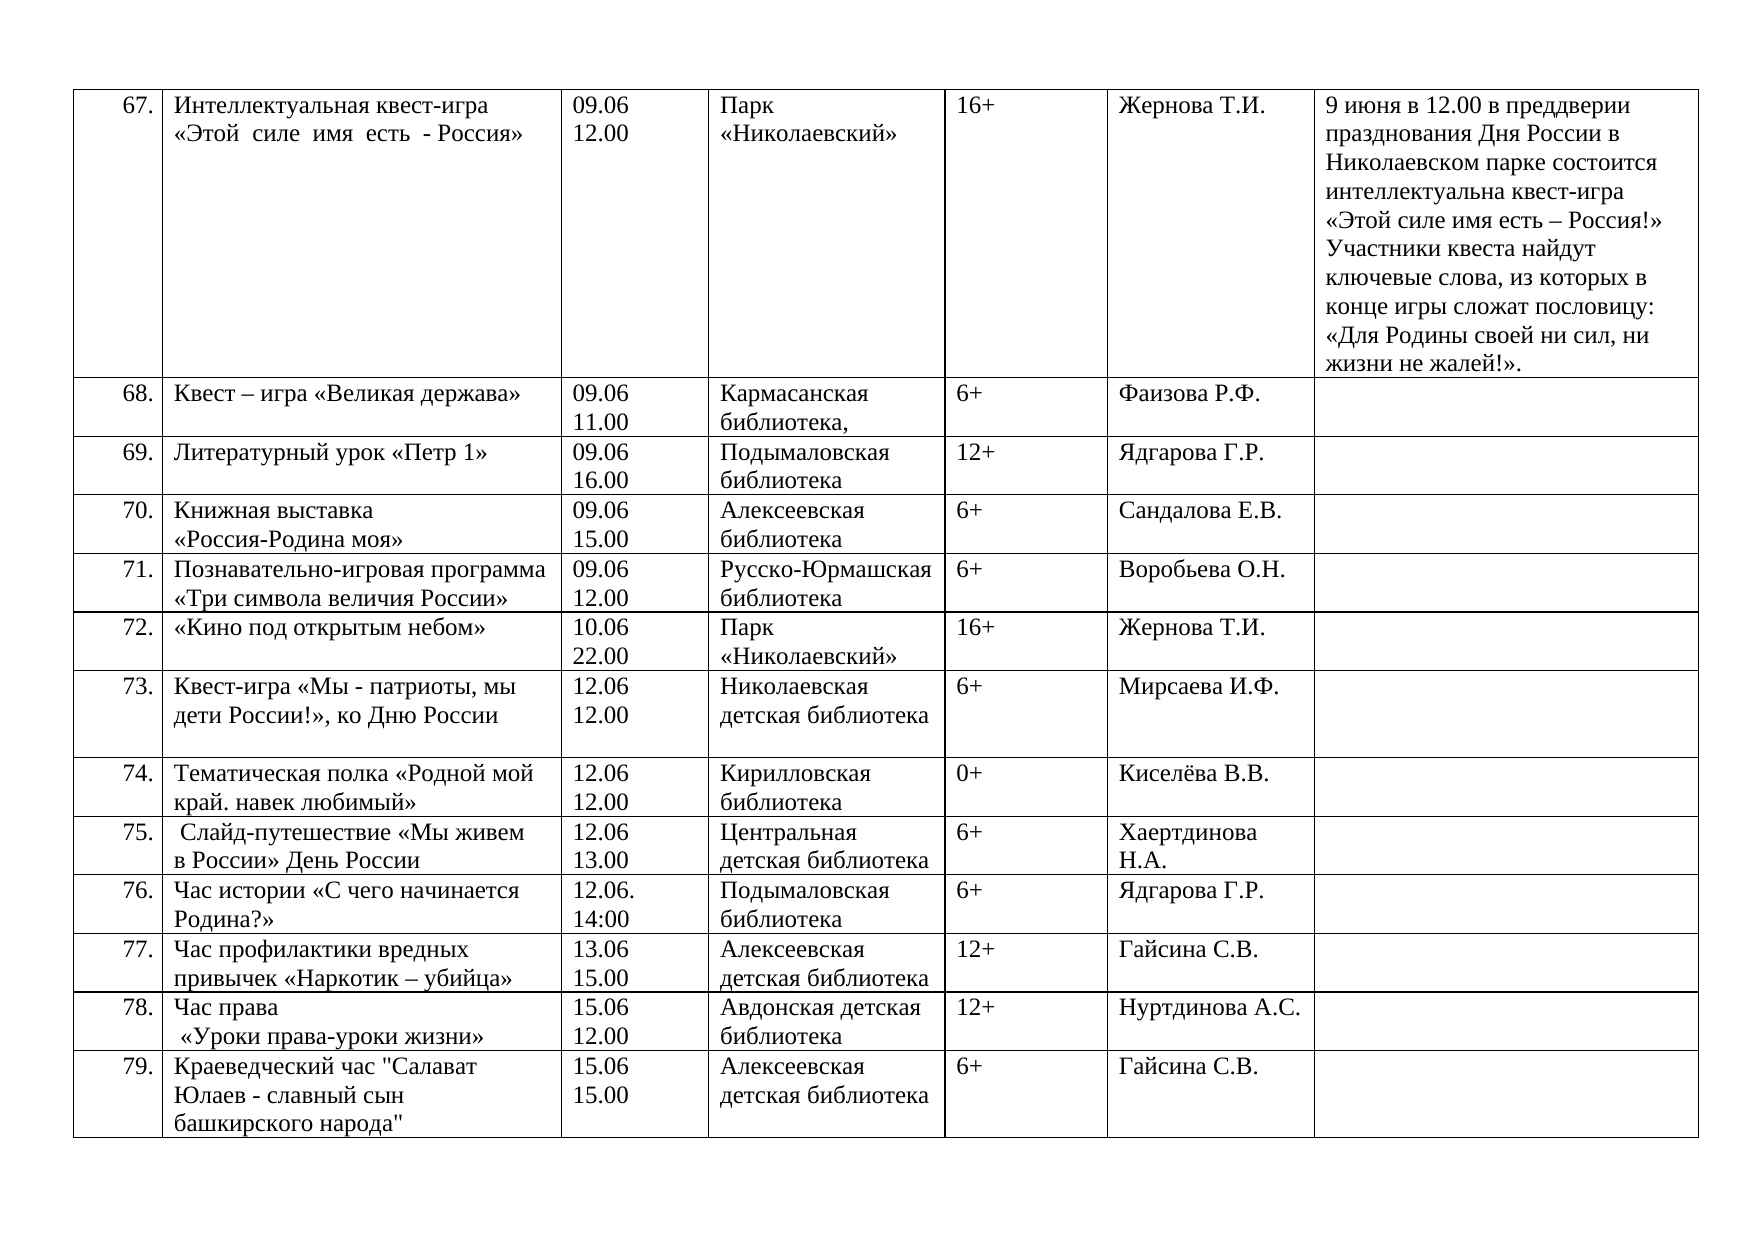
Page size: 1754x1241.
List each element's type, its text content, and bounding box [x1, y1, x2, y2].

table_cell 16+ [946, 90, 1107, 377]
table_cell [74, 1051, 162, 1137]
table_cell 13.06 15.00 [562, 934, 708, 991]
table_cell [1315, 1051, 1698, 1137]
table_cell 9 июня в 12.00 в преддверии празднования Дня России в Николаевском парке состоится интеллектуальна квест-игра «Этой силе имя есть – Россия!» Участники квеста найдут ключевые слова, из которых в конце игры сложат пословицу: «Для Родины своей ни сил, ни жизни не жалей!». [1315, 90, 1698, 377]
table_cell Парк «Николаевский» [709, 613, 944, 670]
table_cell Слайд-путешествие «Мы живем в России» День России [163, 817, 561, 874]
table_cell Жернова Т.И. [1108, 90, 1314, 377]
table_cell 09.06 11.00 [562, 378, 708, 436]
table_cell 15.06 12.00 [562, 993, 708, 1050]
table_cell [1315, 934, 1698, 991]
table_cell [74, 875, 162, 933]
table_cell 09.06 16.00 [562, 437, 708, 494]
table_cell 12+ [946, 437, 1107, 494]
table_cell Сандалова Е.В. [1108, 495, 1314, 553]
table_cell Нуртдинова А.С. [1108, 993, 1314, 1050]
table_cell [74, 90, 162, 377]
table_cell 12.06. 14:00 [562, 875, 708, 933]
table_cell [74, 993, 162, 1050]
table_cell 6+ [946, 378, 1107, 436]
table_cell 12+ [946, 993, 1107, 1050]
table_cell 6+ [946, 1051, 1107, 1137]
table_cell [74, 817, 162, 874]
table_cell Гайсина С.В. [1108, 934, 1314, 991]
table_cell Интеллектуальная квест-игра «Этой силе имя есть - Россия» [163, 90, 561, 377]
table_cell 12.06 12.00 [562, 758, 708, 816]
table_cell Ядгарова Г.Р. [1108, 437, 1314, 494]
table_cell Час истории «С чего начинается Родина?» [163, 875, 561, 933]
table_cell [74, 671, 162, 757]
table_cell Киселёва В.В. [1108, 758, 1314, 816]
table_cell Кармасанская библиотека, [709, 378, 944, 436]
table_cell Тематическая полка «Родной мой край. навек любимый» [417, 758, 561, 816]
table_cell Познавательно-игровая программа «Три символа величия России» [163, 554, 561, 611]
table_cell 15.06 15.00 [562, 1051, 708, 1137]
table_cell Хаертдинова Н.А. [1108, 817, 1314, 874]
table_cell Воробьева О.Н. [1108, 554, 1314, 611]
table_cell [1315, 437, 1698, 494]
table_cell 0+ [946, 758, 1107, 816]
table_cell 09.06 12.00 [562, 554, 708, 611]
table_cell 12.06 13.00 [562, 817, 708, 874]
table_cell [1315, 817, 1698, 874]
table_cell 09.06 12.00 [562, 90, 708, 377]
table_cell [1315, 378, 1698, 436]
table_cell Книжная выставка «Россия-Родина моя» [163, 495, 561, 553]
table_cell 09.06 15.00 [562, 495, 708, 553]
table_cell [1315, 993, 1698, 1050]
table_cell Алексеевская библиотека [709, 495, 944, 553]
table_cell Час права «Уроки права-уроки жизни» [163, 993, 561, 1050]
table_cell Жернова Т.И. [1108, 613, 1314, 670]
table_cell [74, 934, 162, 991]
table_cell 6+ [946, 671, 1107, 757]
table_cell Квест – игра «Великая держава» [163, 378, 561, 436]
table_cell Квест-игра «Мы - патриоты, мы дети России!», ко Дню России [163, 671, 561, 757]
table_cell [74, 437, 162, 494]
table_cell [74, 495, 162, 553]
table_cell Кирилловская библиотека [709, 758, 944, 816]
table_cell [1315, 613, 1698, 670]
table_cell Подымаловская библиотека [709, 437, 944, 494]
table_cell [74, 758, 162, 816]
table_cell Алексеевская детская библиотека [709, 1051, 944, 1137]
table_cell [1315, 671, 1698, 757]
table_cell Парк «Николаевский» [709, 90, 944, 377]
table_cell [1315, 758, 1698, 816]
table_cell Гайсина С.В. [1108, 1051, 1314, 1137]
table_cell [1315, 875, 1698, 933]
table_cell Краеведческий час "Салават Юлаев - славный сын башкирского народа" [163, 1051, 561, 1137]
table_cell Алексеевская детская библиотека [709, 934, 944, 991]
table_cell 12.06 12.00 [562, 671, 708, 757]
table_cell Фаизова Р.Ф. [1108, 378, 1314, 436]
table_cell 6+ [946, 554, 1107, 611]
table_cell 10.06 22.00 [562, 613, 708, 670]
table_cell [74, 613, 162, 670]
table_cell [1315, 495, 1698, 553]
table_cell Ядгарова Г.Р. [1108, 875, 1314, 933]
table_cell Мирсаева И.Ф. [1108, 671, 1314, 757]
table_cell Авдонская детская библиотека [709, 993, 944, 1050]
table_cell Николаевская детская библиотека [709, 671, 944, 757]
table_cell 16+ [946, 613, 1107, 670]
table_cell [74, 554, 162, 611]
table_cell «Кино под открытым небом» [163, 613, 561, 670]
table_cell 6+ [946, 495, 1107, 553]
table_cell Русско-Юрмашская библиотека [709, 554, 944, 611]
table_cell [1315, 554, 1698, 611]
table_cell Литературный урок «Петр 1» [163, 437, 561, 494]
table_cell 6+ [946, 875, 1107, 933]
table_cell Час профилактики вредных привычек «Наркотик – убийца» [163, 934, 561, 991]
table_cell Подымаловская библиотека [709, 875, 944, 933]
table_cell [74, 378, 162, 436]
table_cell 12+ [946, 934, 1107, 991]
table_cell 6+ [946, 817, 1107, 874]
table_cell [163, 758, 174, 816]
table_cell Центральная детская библиотека [709, 817, 944, 874]
